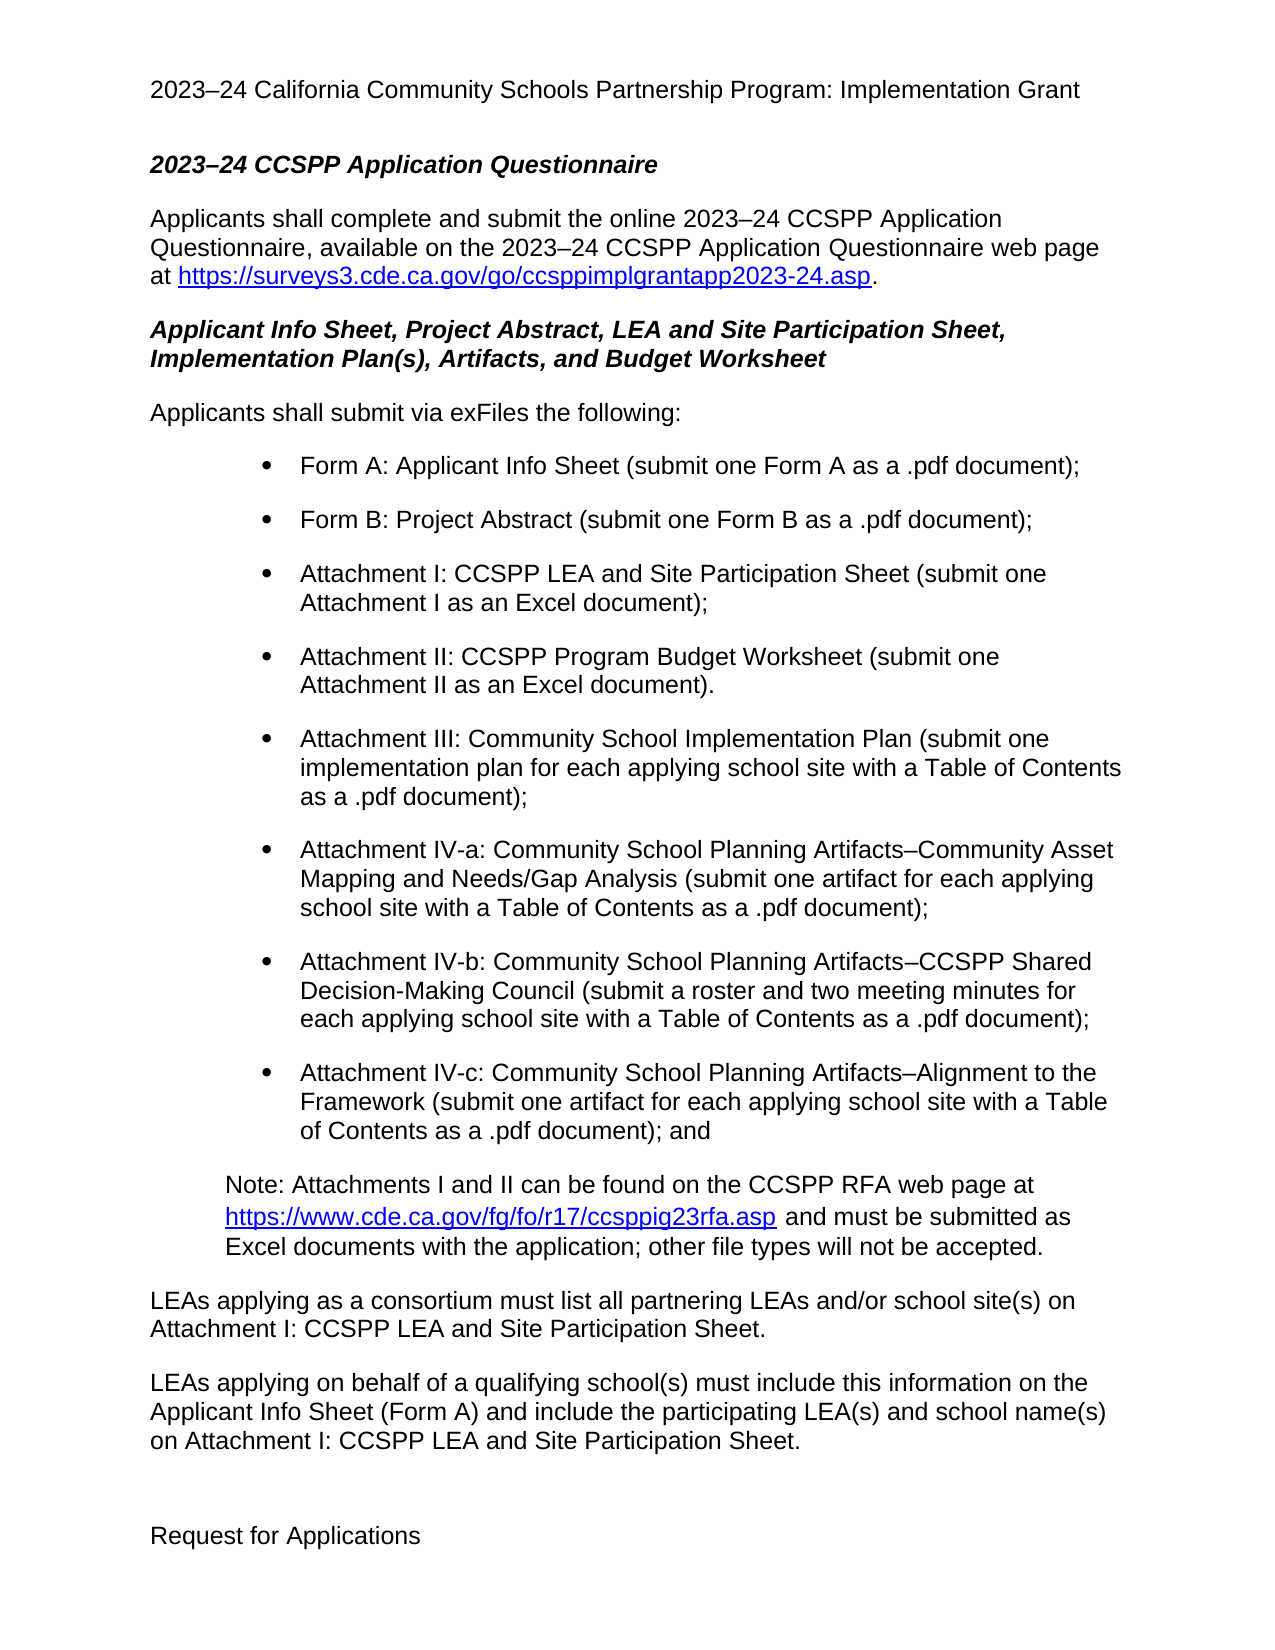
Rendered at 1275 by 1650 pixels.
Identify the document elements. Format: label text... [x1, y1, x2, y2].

list Attachment III: Community School Implementation Plan (submit one implementation plan for each applying school site with a Table of Contents as a .pdf document); [262, 724, 1125, 811]
list Attachment II: CCSPP Program Budget Worksheet (submit one Attachment II as an Excel document). [262, 642, 1125, 699]
text LEAs applying on behalf of a qualifying school(s) must include this information on the Applicant Info Sheet (Form A) and include the participating LEA(s) and school name(s) on Attachment I: CCSPP LEA and Site Participation Sheet. [150, 1368, 1125, 1454]
text Applicants shall submit via exFiles the following: [150, 397, 1125, 426]
list Attachment IV-c: Community School Planning Artifacts–Alignment to the Framework (submit one artifact for each applying school site with a Table of Contents as a .pdf document); and [262, 1058, 1125, 1144]
text Applicants shall complete and submit the online 2023–24 CCSPP Application Questionnaire, available on the 2023–24 CCSPP Application Questionnaire web page at https://surveys3.cde.ca.gov/go/ccsppimplgrantapp2023-24.asp. [150, 204, 1125, 290]
list Attachment IV-a: Community School Planning Artifacts–Community Asset Mapping and Needs/Gap Analysis (submit one artifact for each applying school site with a Table of Contents as a .pdf document); [262, 836, 1125, 922]
list Attachment IV-b: Community School Planning Artifacts–CCSPP Shared Decision-Making Council (submit a roster and two meeting minutes for each applying school site with a Table of Contents as a .pdf document); [262, 947, 1125, 1033]
text LEAs applying as a consortium must list all partnering LEAs and/or school site(s) on Attachment I: CCSPP LEA and Site Participation Sheet. [150, 1286, 1125, 1343]
subtitle 2023–24 CCSPP Application Questionnaire [150, 150, 1125, 179]
list Form B: Project Abstract (submit one Form B as a .pdf document); [262, 505, 1125, 534]
list Form A: Applicant Info Sheet (submit one Form A as a .pdf document); [262, 451, 1125, 480]
subtitle Applicant Info Sheet, Project Abstract, LEA and Site Participation Sheet, Implementation Plan(s), Artifacts, and Budget Worksheet [150, 315, 1125, 372]
list Attachment I: CCSPP LEA and Site Participation Sheet (submit one Attachment I as an Excel document); [262, 559, 1125, 617]
list Note: Attachments I and II can be found on the CCSPP RFA web page at https://www.cde.ca.gov/fg/fo/r17/ccsppig23rfa.asp and must be submitted as Excel documents with the application; other file types will not be accepted. [225, 1169, 1125, 1261]
